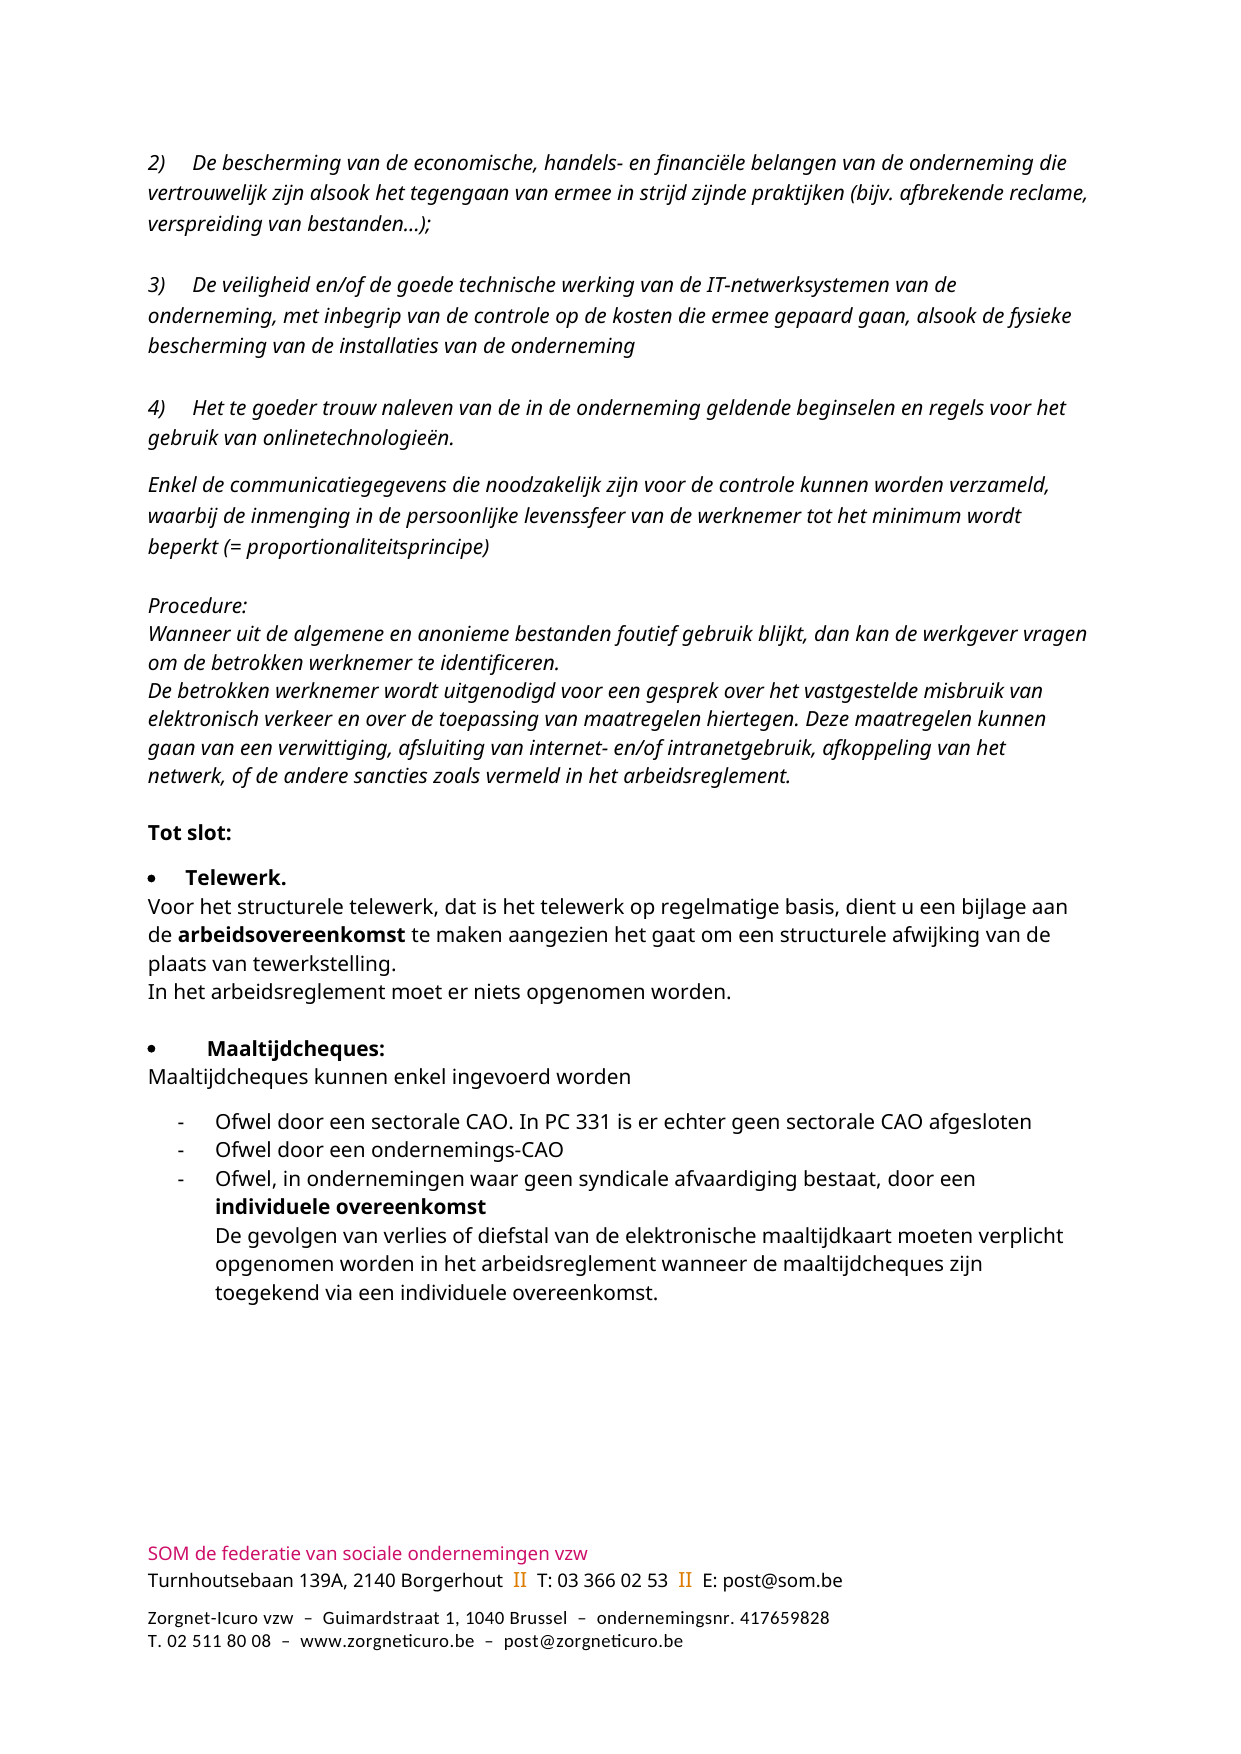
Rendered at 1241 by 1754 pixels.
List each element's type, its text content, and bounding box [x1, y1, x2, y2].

text Maaltijdcheques kunnen enkel ingevoerd worden [148, 1062, 1093, 1091]
text 4) Het te goeder trouw naleven van de in de onderneming geldende beginselen en regels voor het gebruik van onlinetechnologieën. [148, 362, 1093, 452]
text Wanneer uit de algemene en anonieme bestanden foutief gebruik blijkt, dan kan de werkgever vragen om de betrokken werknemer te identificeren. [148, 619, 1093, 676]
text 3) De veiligheid en/of de goede technische werking van de IT-netwerksystemen van de onderneming, met inbegrip van de controle op de kosten die ermee gepaard gaan, alsook de fysieke bescherming van de installaties van de onderneming [148, 239, 1093, 360]
text Tot slot: [148, 818, 1093, 847]
text Enkel de communicatiegegevens die noodzakelijk zijn voor de controle kunnen worden verzameld, waarbij de inmenging in de persoonlijke levenssfeer van de werknemer tot het minimum wordt beperkt (= proportionaliteitsprincipe) [148, 471, 1093, 560]
text De betrokken werknemer wordt uitgenodigd voor een gesprek over het vastgestelde misbruik van elektronisch verkeer en over de toepassing van maatregelen hiertegen. Deze maatregelen kunnen gaan van een verwittiging, afsluiting van internet- en/of intranetgebruik, afkoppeling van het netwerk, of de andere sancties zoals vermeld in het arbeidsreglement. [148, 676, 1093, 790]
list Ofwel door een ondernemings-CAO [177, 1136, 1093, 1164]
list Telewerk. [148, 863, 1093, 892]
list Ofwel, in ondernemingen waar geen syndicale afvaardiging bestaat, door een individuele overeenkomst De gevolgen van verlies of diefstal van de elektronische maaltijdkaart moeten verplicht opgenomen worden in het arbeidsreglement wanneer de maaltijdcheques zijn toegekend via een individuele overeenkomst. [177, 1164, 1093, 1306]
text 2) De bescherming van de economische, handels- en financiële belangen van de onderneming die vertrouwelijk zijn alsook het tegengaan van ermee in strijd zijnde praktijken (bijv. afbrekende reclame, verspreiding van bestanden…); [148, 148, 1093, 237]
text Procedure: [148, 591, 1093, 619]
list Ofwel door een sectorale CAO. In PC 331 is er echter geen sectorale CAO afgesloten [177, 1107, 1093, 1136]
list Maaltijdcheques: [148, 1034, 1093, 1062]
text Voor het structurele telewerk, dat is het telewerk op regelmatige basis, dient u een bijlage aan de arbeidsovereenkomst te maken aangezien het gaat om een structurele afwijking van de plaats van tewerkstelling. In het arbeidsreglement moet er niets opgenomen worden. [148, 892, 1093, 1034]
